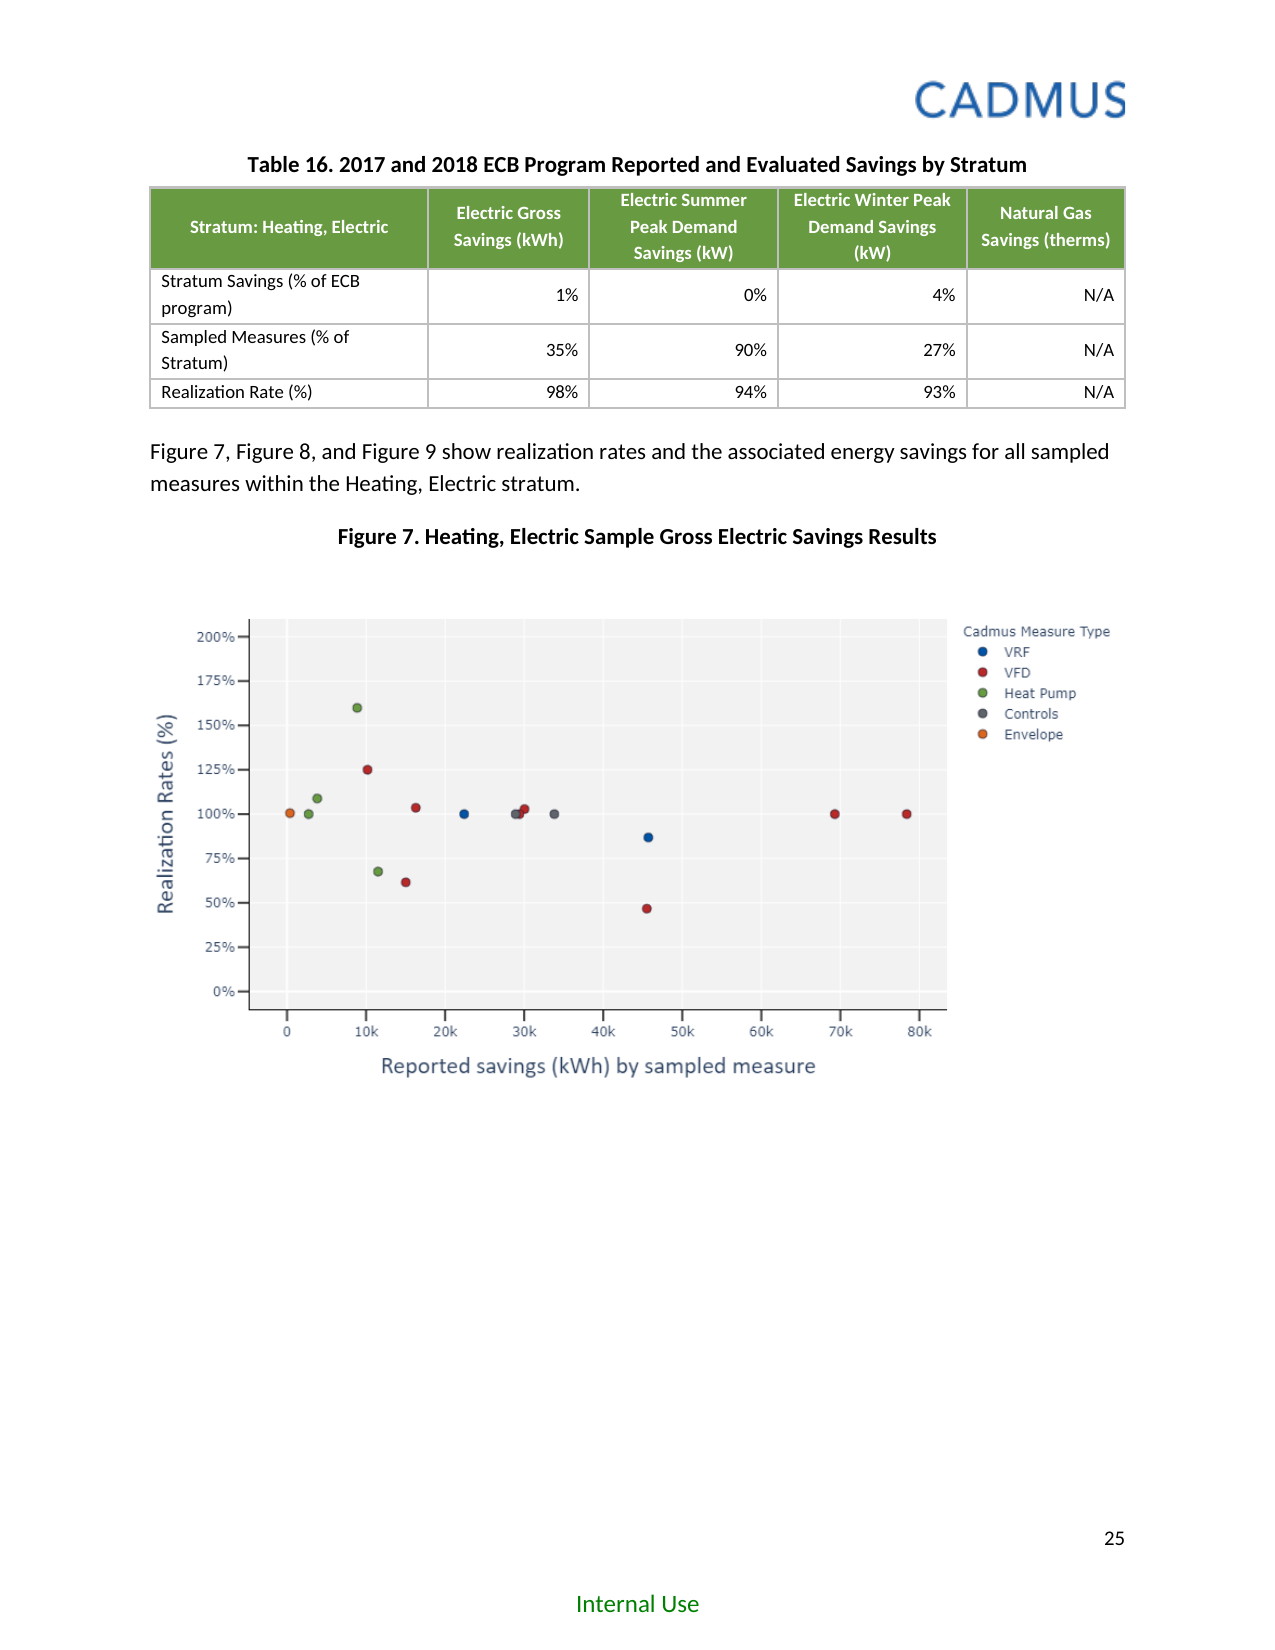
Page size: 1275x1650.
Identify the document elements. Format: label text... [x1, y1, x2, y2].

table_cell N/A [968, 325, 1124, 378]
table_cell Stratum Savings (% of ECB program) [151, 270, 427, 323]
table_cell 27% [779, 325, 966, 378]
table_header Electric Summer Peak Demand Savings (kW) [590, 189, 777, 268]
picture [150, 554, 1125, 1096]
text Figure 7, Figure 8, and Figure 9 show realization rates and the associated energy savings for all sampled measures within the Heating, Electric stratum. [150, 437, 1125, 497]
table_header Electric Winter Peak Demand Savings (kW) [779, 189, 966, 268]
table_cell 90% [590, 325, 777, 378]
text Figure 7. Heating, Electric Sample Gross Electric Savings Results [150, 522, 1125, 550]
table_cell 98% [429, 380, 588, 407]
table_header Electric Gross Savings (kWh) [429, 189, 588, 268]
table_cell 1% [429, 270, 588, 323]
table_cell N/A [968, 270, 1124, 323]
table_cell 4% [779, 270, 966, 323]
table_cell Sampled Measures (% of Stratum) [151, 325, 427, 378]
table_cell Realization Rate (%) [151, 380, 427, 407]
text Table 16. 2017 and 2018 ECB Program Reported and Evaluated Savings by Stratum [150, 150, 1125, 178]
table_header Stratum: Heating, Electric [151, 189, 427, 268]
table_cell 0% [590, 270, 777, 323]
table_cell 94% [590, 380, 777, 407]
table_cell 93% [779, 380, 966, 407]
table_cell N/A [968, 380, 1124, 407]
table_header Natural Gas Savings (therms) [968, 189, 1124, 268]
table_cell 35% [429, 325, 588, 378]
